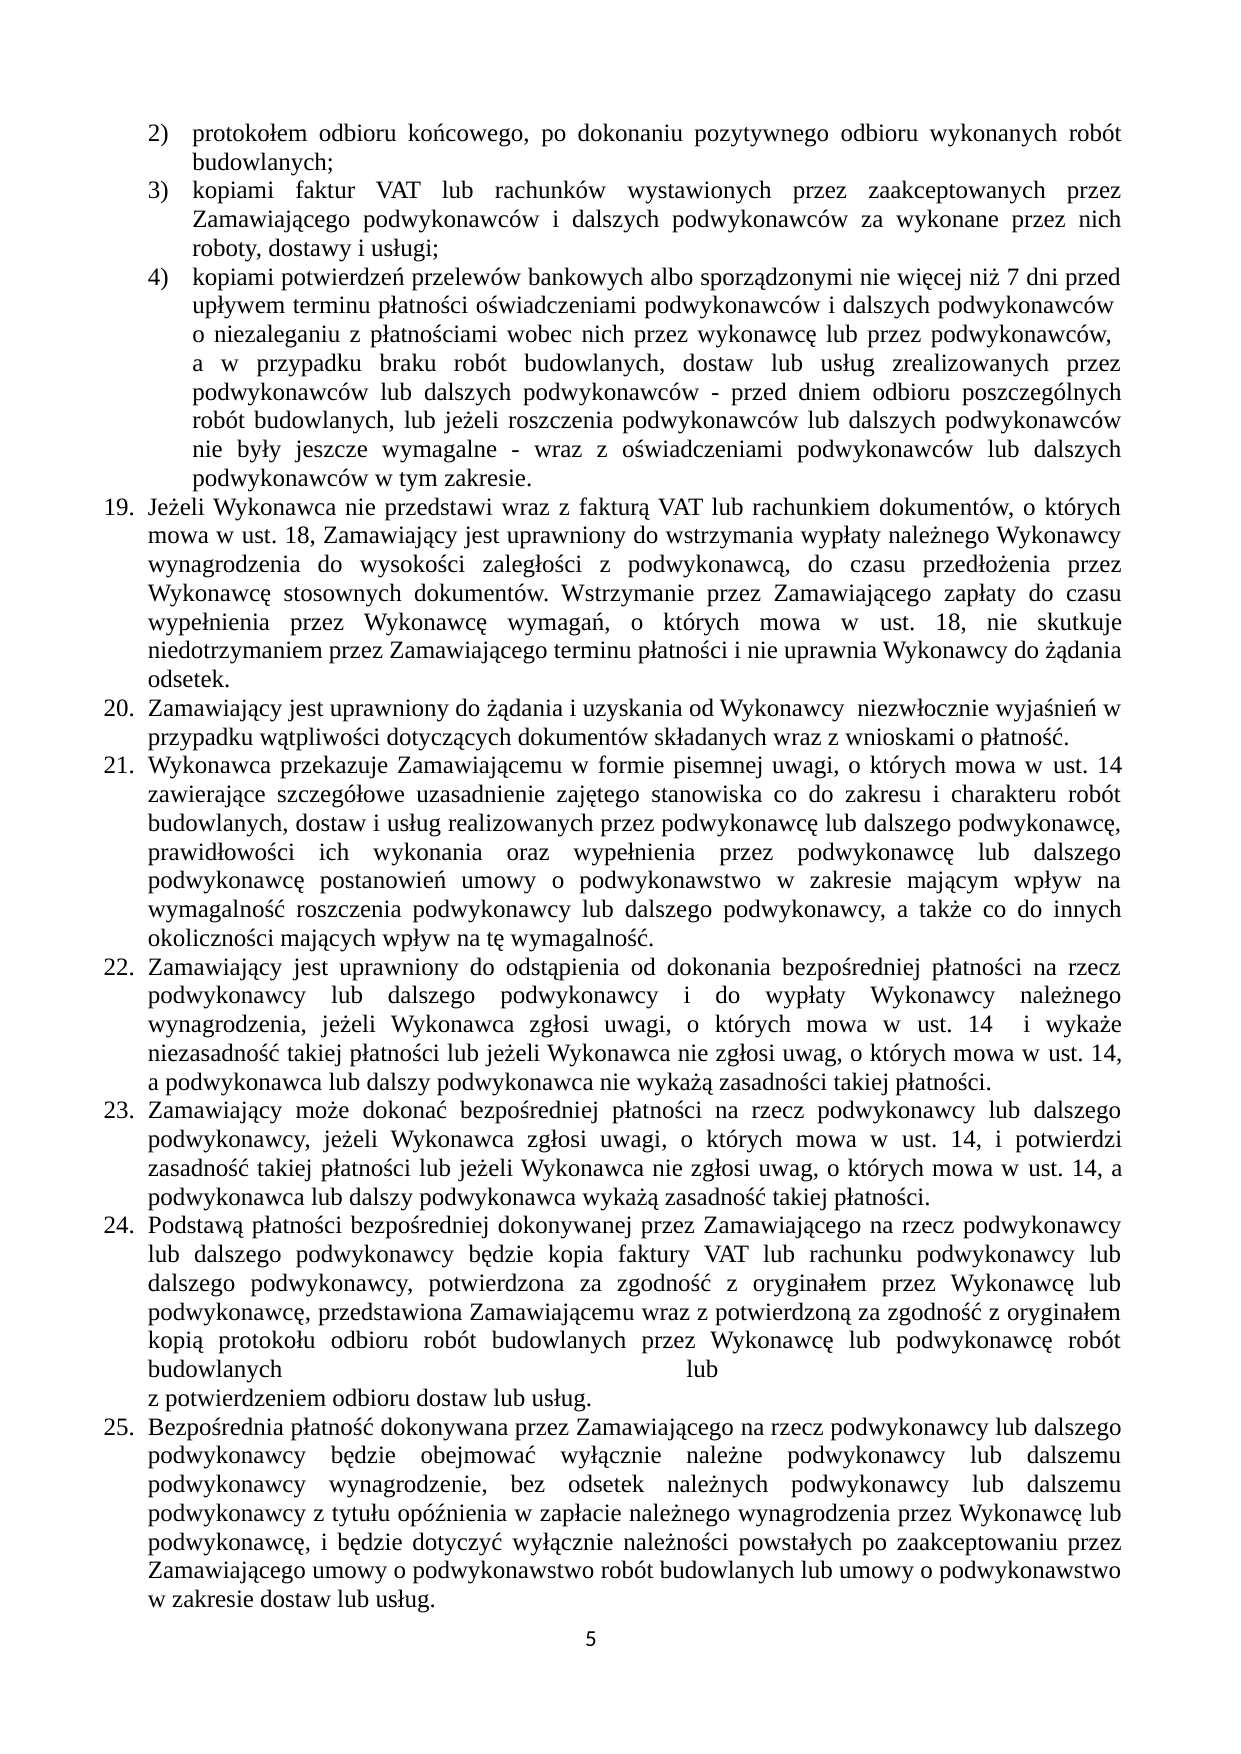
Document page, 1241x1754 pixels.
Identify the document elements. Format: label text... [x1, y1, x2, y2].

list Jeżeli Wykonawca nie przedstawi wraz z fakturą VAT lub rachunkiem dokumentów, o których mowa w ust. 18, Zamawiający jest uprawniony do wstrzymania wypłaty należnego Wykonawcy wynagrodzenia do wysokości zaległości z podwykonawcą, do czasu przedłożenia przez Wykonawcę stosownych dokumentów. Wstrzymanie przez Zamawiającego zapłaty do czasu wypełnienia przez Wykonawcę wymagań, o których mowa w ust. 18, nie skutkuje niedotrzymaniem przez Zamawiającego terminu płatności i nie uprawnia Wykonawcy do żądania odsetek. [103, 492, 1122, 693]
list Zamawiający jest uprawniony do żądania i uzyskania od Wykonawcy niezwłocznie wyjaśnień w przypadku wątpliwości dotyczących dokumentów składanych wraz z wnioskami o płatność. [103, 693, 1122, 751]
list kopiami faktur VAT lub rachunków wystawionych przez zaakceptowanych przez Zamawiającego podwykonawców i dalszych podwykonawców za wykonane przez nich roboty, dostawy i usługi; [148, 176, 1122, 262]
list kopiami potwierdzeń przelewów bankowych albo sporządzonymi nie więcej niż 7 dni przed upływem terminu płatności oświadczeniami podwykonawców i dalszych podwykonawców o niezaleganiu z płatnościami wobec nich przez wykonawcę lub przez podwykonawców, a w przypadku braku robót budowlanych, dostaw lub usług zrealizowanych przez podwykonawców lub dalszych podwykonawców - przed dniem odbioru poszczególnych robót budowlanych, lub jeżeli roszczenia podwykonawców lub dalszych podwykonawców nie były jeszcze wymagalne - wraz z oświadczeniami podwykonawców lub dalszych podwykonawców w tym zakresie. [148, 262, 1122, 492]
list protokołem odbioru końcowego, po dokonaniu pozytywnego odbioru wykonanych robót budowlanych; [148, 118, 1122, 176]
list Podstawą płatności bezpośredniej dokonywanej przez Zamawiającego na rzecz podwykonawcy lub dalszego podwykonawcy będzie kopia faktury VAT lub rachunku podwykonawcy lub dalszego podwykonawcy, potwierdzona za zgodność z oryginałem przez Wykonawcę lub podwykonawcę, przedstawiona Zamawiającemu wraz z potwierdzoną za zgodność z oryginałem kopią protokołu odbioru robót budowlanych przez Wykonawcę lub podwykonawcę robót budowlanych lub z potwierdzeniem odbioru dostaw lub usług. [103, 1211, 1122, 1412]
list Zamawiający jest uprawniony do odstąpienia od dokonania bezpośredniej płatności na rzecz podwykonawcy lub dalszego podwykonawcy i do wypłaty Wykonawcy należnego wynagrodzenia, jeżeli Wykonawca zgłosi uwagi, o których mowa w ust. 14 i wykaże niezasadność takiej płatności lub jeżeli Wykonawca nie zgłosi uwag, o których mowa w ust. 14, a podwykonawca lub dalszy podwykonawca nie wykażą zasadności takiej płatności. [103, 952, 1122, 1096]
list Bezpośrednia płatność dokonywana przez Zamawiającego na rzecz podwykonawcy lub dalszego podwykonawcy będzie obejmować wyłącznie należne podwykonawcy lub dalszemu podwykonawcy wynagrodzenie, bez odsetek należnych podwykonawcy lub dalszemu podwykonawcy z tytułu opóźnienia w zapłacie należnego wynagrodzenia przez Wykonawcę lub podwykonawcę, i będzie dotyczyć wyłącznie należności powstałych po zaakceptowaniu przez Zamawiającego umowy o podwykonawstwo robót budowlanych lub umowy o podwykonawstwo w zakresie dostaw lub usług. [103, 1412, 1122, 1613]
list Zamawiający może dokonać bezpośredniej płatności na rzecz podwykonawcy lub dalszego podwykonawcy, jeżeli Wykonawca zgłosi uwagi, o których mowa w ust. 14, i potwierdzi zasadność takiej płatności lub jeżeli Wykonawca nie zgłosi uwag, o których mowa w ust. 14, a podwykonawca lub dalszy podwykonawca wykażą zasadność takiej płatności. [103, 1096, 1122, 1211]
list Wykonawca przekazuje Zamawiającemu w formie pisemnej uwagi, o których mowa w ust. 14 zawierające szczegółowe uzasadnienie zajętego stanowiska co do zakresu i charakteru robót budowlanych, dostaw i usług realizowanych przez podwykonawcę lub dalszego podwykonawcę, prawidłowości ich wykonania oraz wypełnienia przez podwykonawcę lub dalszego podwykonawcę postanowień umowy o podwykonawstwo w zakresie mającym wpływ na wymagalność roszczenia podwykonawcy lub dalszego podwykonawcy, a także co do innych okoliczności mających wpływ na tę wymagalność. [103, 751, 1122, 952]
